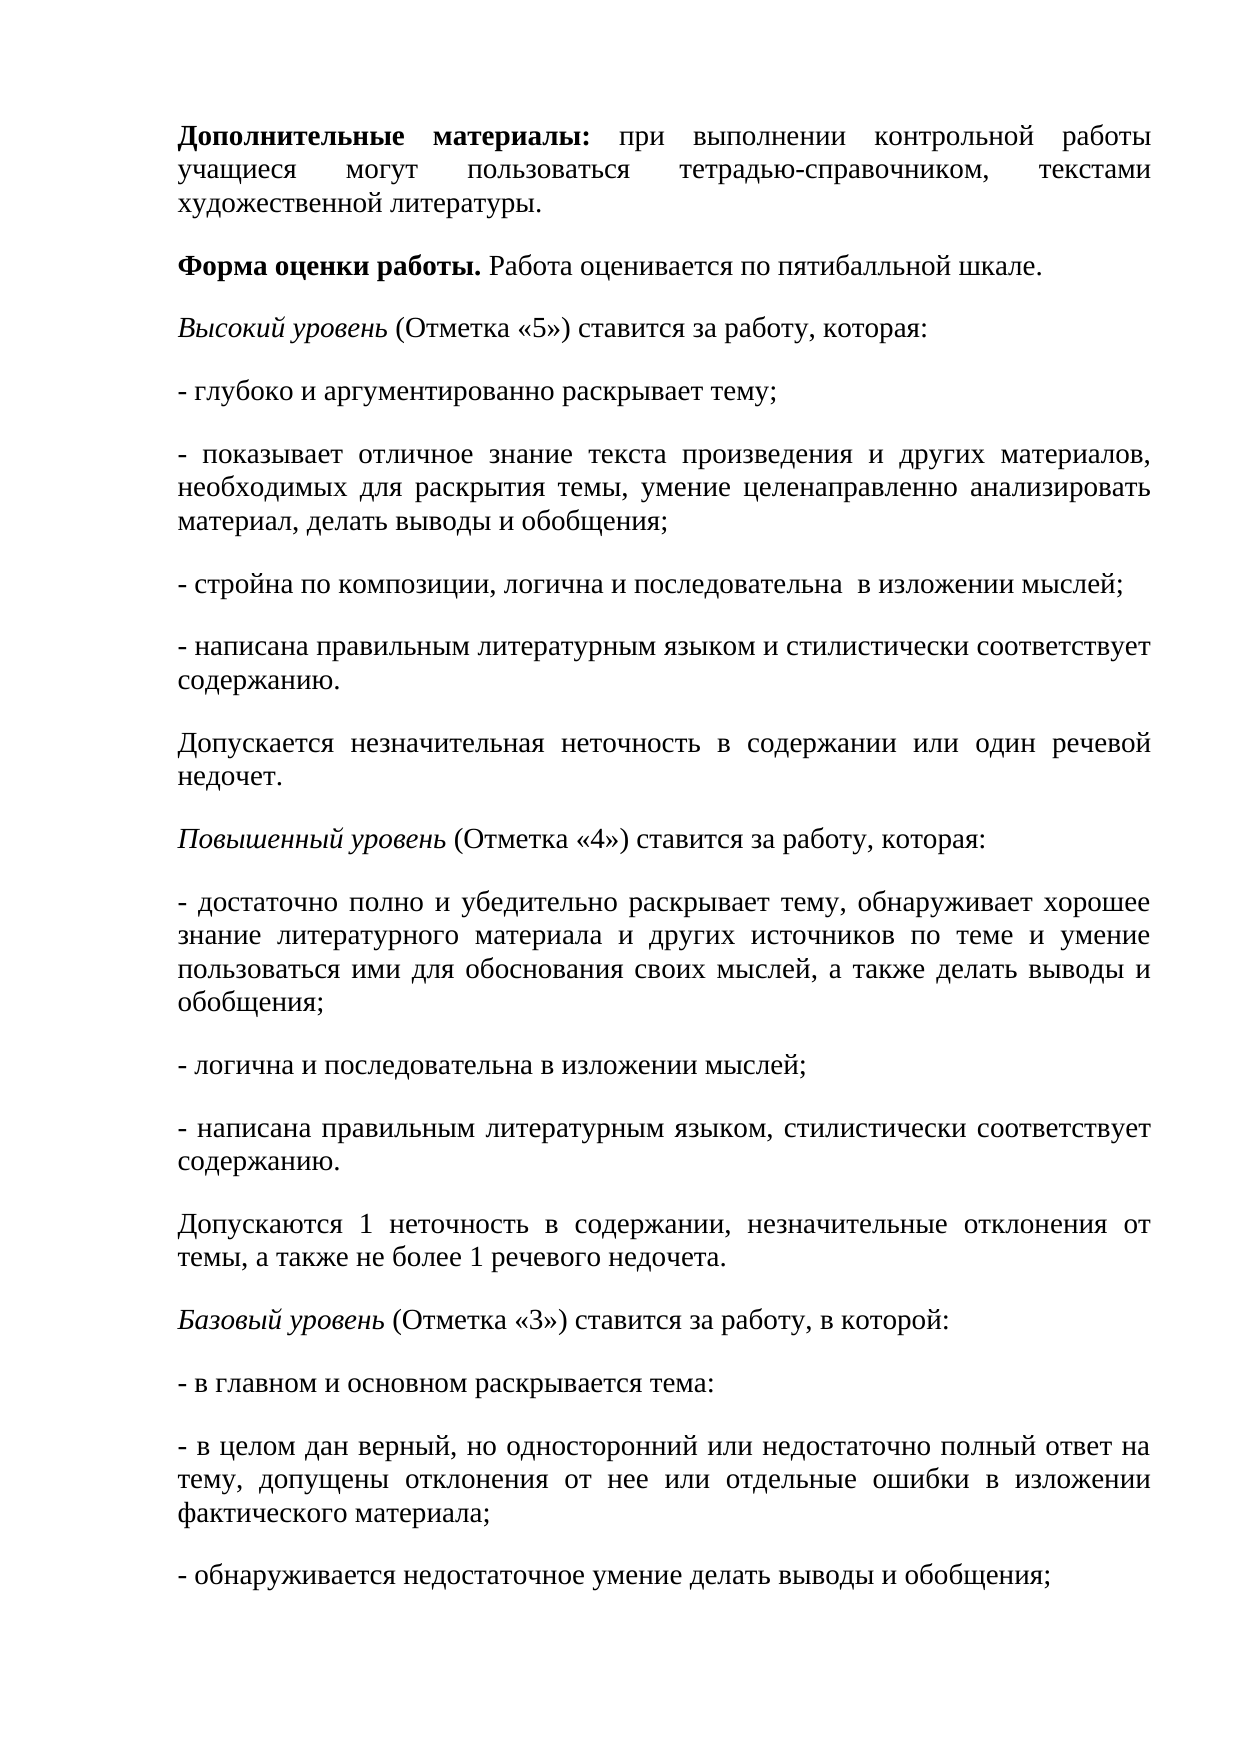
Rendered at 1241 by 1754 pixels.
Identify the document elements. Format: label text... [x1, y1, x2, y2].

text - логична и последовательна в изложении мыслей; [177, 1047, 1152, 1081]
text Повышенный уровень (Отметка «4») ставится за работу, которая: [177, 821, 1152, 854]
text Высокий уровень (Отметка «5») ставится за работу, которая: [177, 311, 1152, 344]
text - написана правильным литературным языком, стилистически соответствует содержанию. [177, 1110, 1152, 1177]
text - в главном и основном раскрывается тема: [177, 1365, 1152, 1398]
text Допускается незначительная неточность в содержании или один речевой недочет. [177, 725, 1152, 792]
text - обнаруживается недостаточное умение делать выводы и обобщения; [177, 1557, 1152, 1591]
text - глубоко и аргументированно раскрывает тему; [177, 373, 1152, 407]
text Базовый уровень (Отметка «3») ставится за работу, в которой: [177, 1302, 1152, 1336]
text Дополнительные материалы: при выполнении контрольной работы учащиеся могут пользоваться тетрадью-справочником, текстами художественной литературы. [177, 118, 1152, 219]
text - достаточно полно и убедительно раскрывает тему, обнаруживает хорошее знание литературного материала и других источников по теме и умение пользоваться ими для обоснования своих мыслей, а также делать выводы и обобщения; [177, 884, 1152, 1018]
text Форма оценки работы. Работа оценивается по пятибалльной шкале. [177, 248, 1152, 281]
text - стройна по композиции, логична и последовательна в изложении мыслей; [177, 566, 1152, 599]
text - показывает отличное знание текста произведения и других материалов, необходимых для раскрытия темы, умение целенаправленно анализировать материал, делать выводы и обобщения; [177, 436, 1152, 537]
text - написана правильным литературным языком и стилистически соответствует содержанию. [177, 628, 1152, 696]
text Допускаются 1 неточность в содержании, незначительные отклонения от темы, а также не более 1 речевого недочета. [177, 1206, 1152, 1273]
text - в целом дан верный, но односторонний или недостаточно полный ответ на тему, допущены отклонения от нее или отдельные ошибки в изложении фактического материала; [177, 1428, 1152, 1528]
